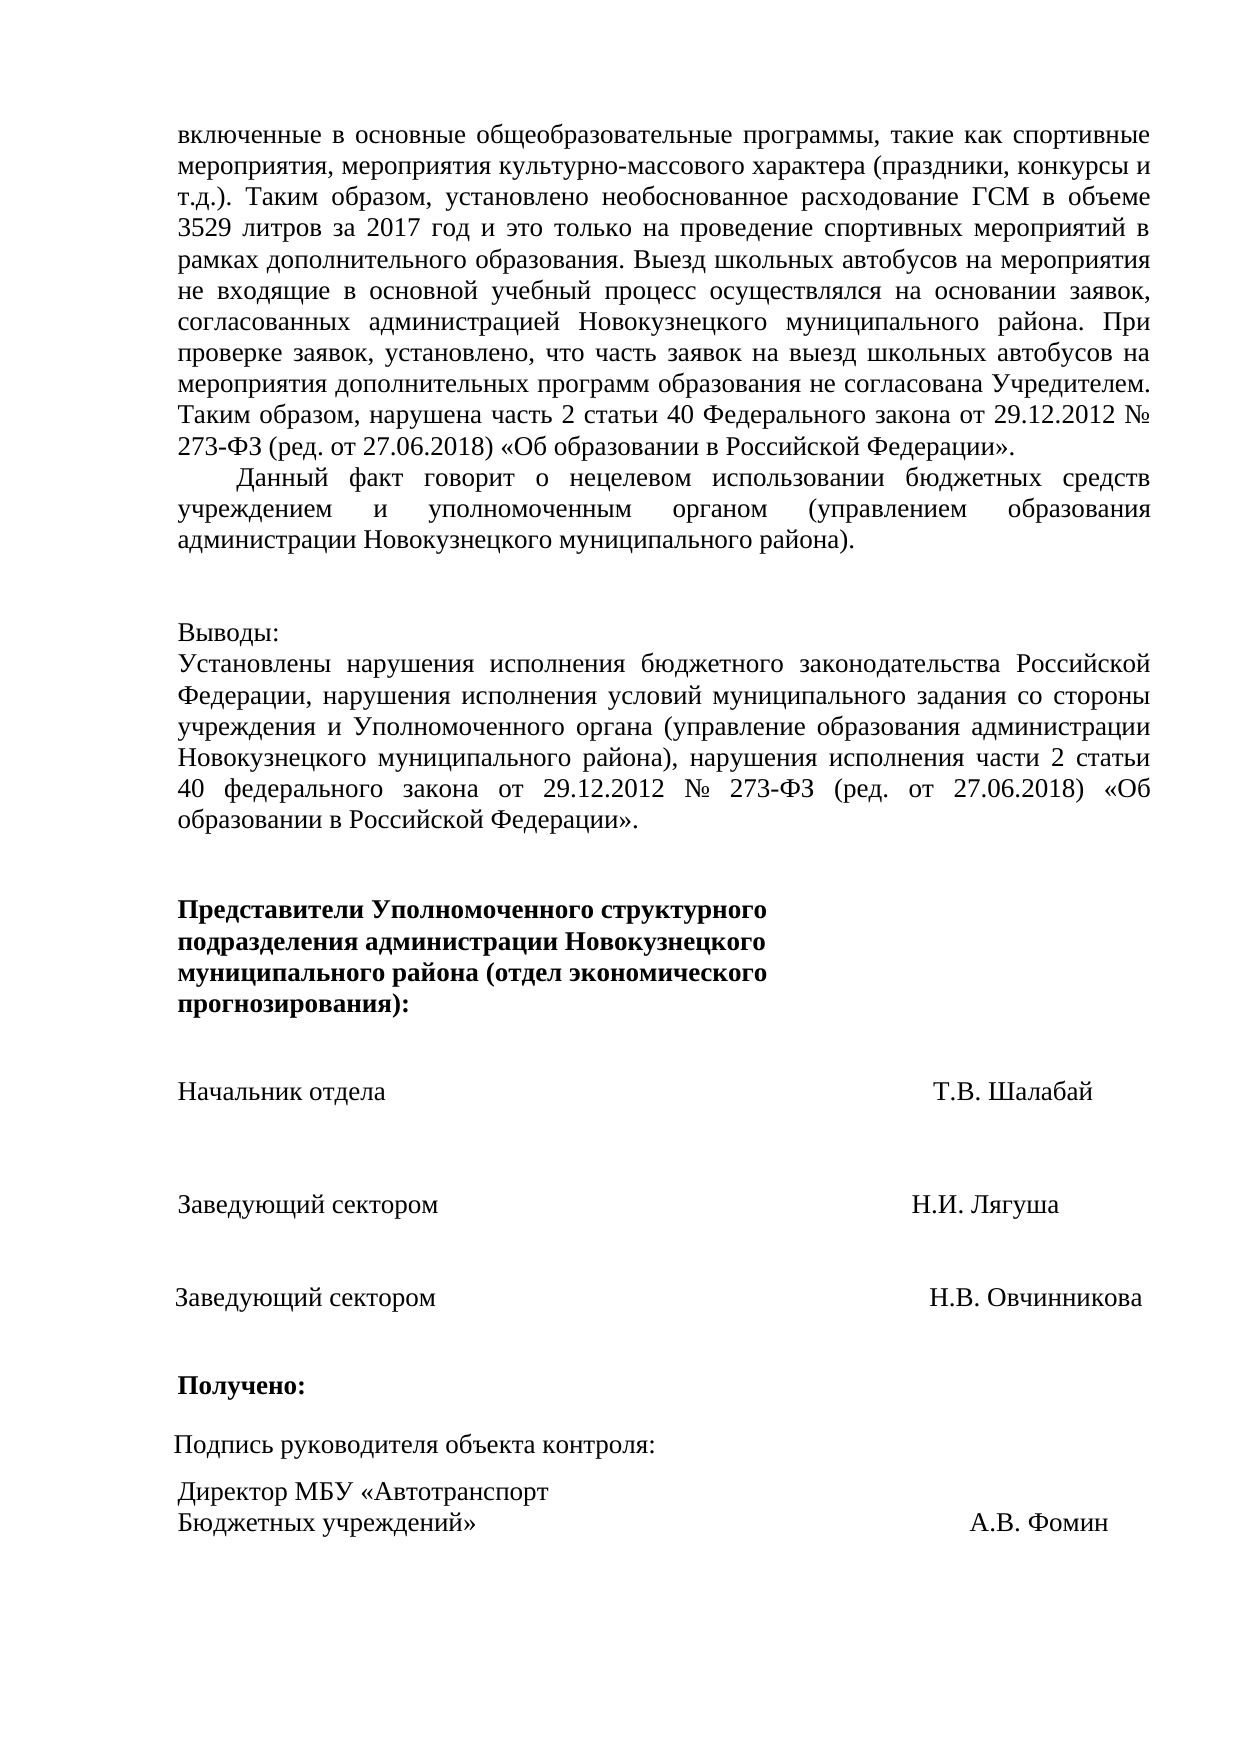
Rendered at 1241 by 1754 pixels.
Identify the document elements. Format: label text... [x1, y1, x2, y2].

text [177, 118, 1152, 461]
text Получено: [177, 1369, 1152, 1400]
text Заведующий сектором Н.В. Овчинникова [148, 1281, 1152, 1312]
text Данный факт говорит о нецелевом использовании бюджетных средств учреждением и уполномоченным органом (управлением образования администрации Новокузнецкого муниципального района). [177, 461, 1152, 554]
text Представители Уполномоченного структурного [177, 894, 1152, 925]
text Бюджетных учреждений» А.В. Фомин [177, 1506, 1152, 1537]
text Начальник отдела Т.В. Шалабай [177, 1075, 1152, 1106]
text Заведующий сектором Н.И. Лягуша [177, 1188, 1152, 1219]
text Директор МБУ «Автотранспорт [177, 1475, 1152, 1506]
text Установлены нарушения исполнения бюджетного законодательства Российской Федерации, нарушения исполнения условий муниципального задания со стороны учреждения и Уполномоченного органа (управление образования администрации Новокузнецкого муниципального района), нарушения исполнения части 2 статьи 40 федерального закона от 29.12.2012 № 273-ФЗ (ред. от 27.06.2018) «Об образовании в Российской Федерации». [177, 648, 1152, 834]
text прогнозирования): [177, 987, 1152, 1018]
text муниципального района (отдел экономического [177, 956, 1152, 987]
text подразделения администрации Новокузнецкого [177, 925, 1152, 956]
text Подпись руководителя объекта контроля: [133, 1428, 1152, 1459]
text Выводы: [177, 616, 1152, 648]
